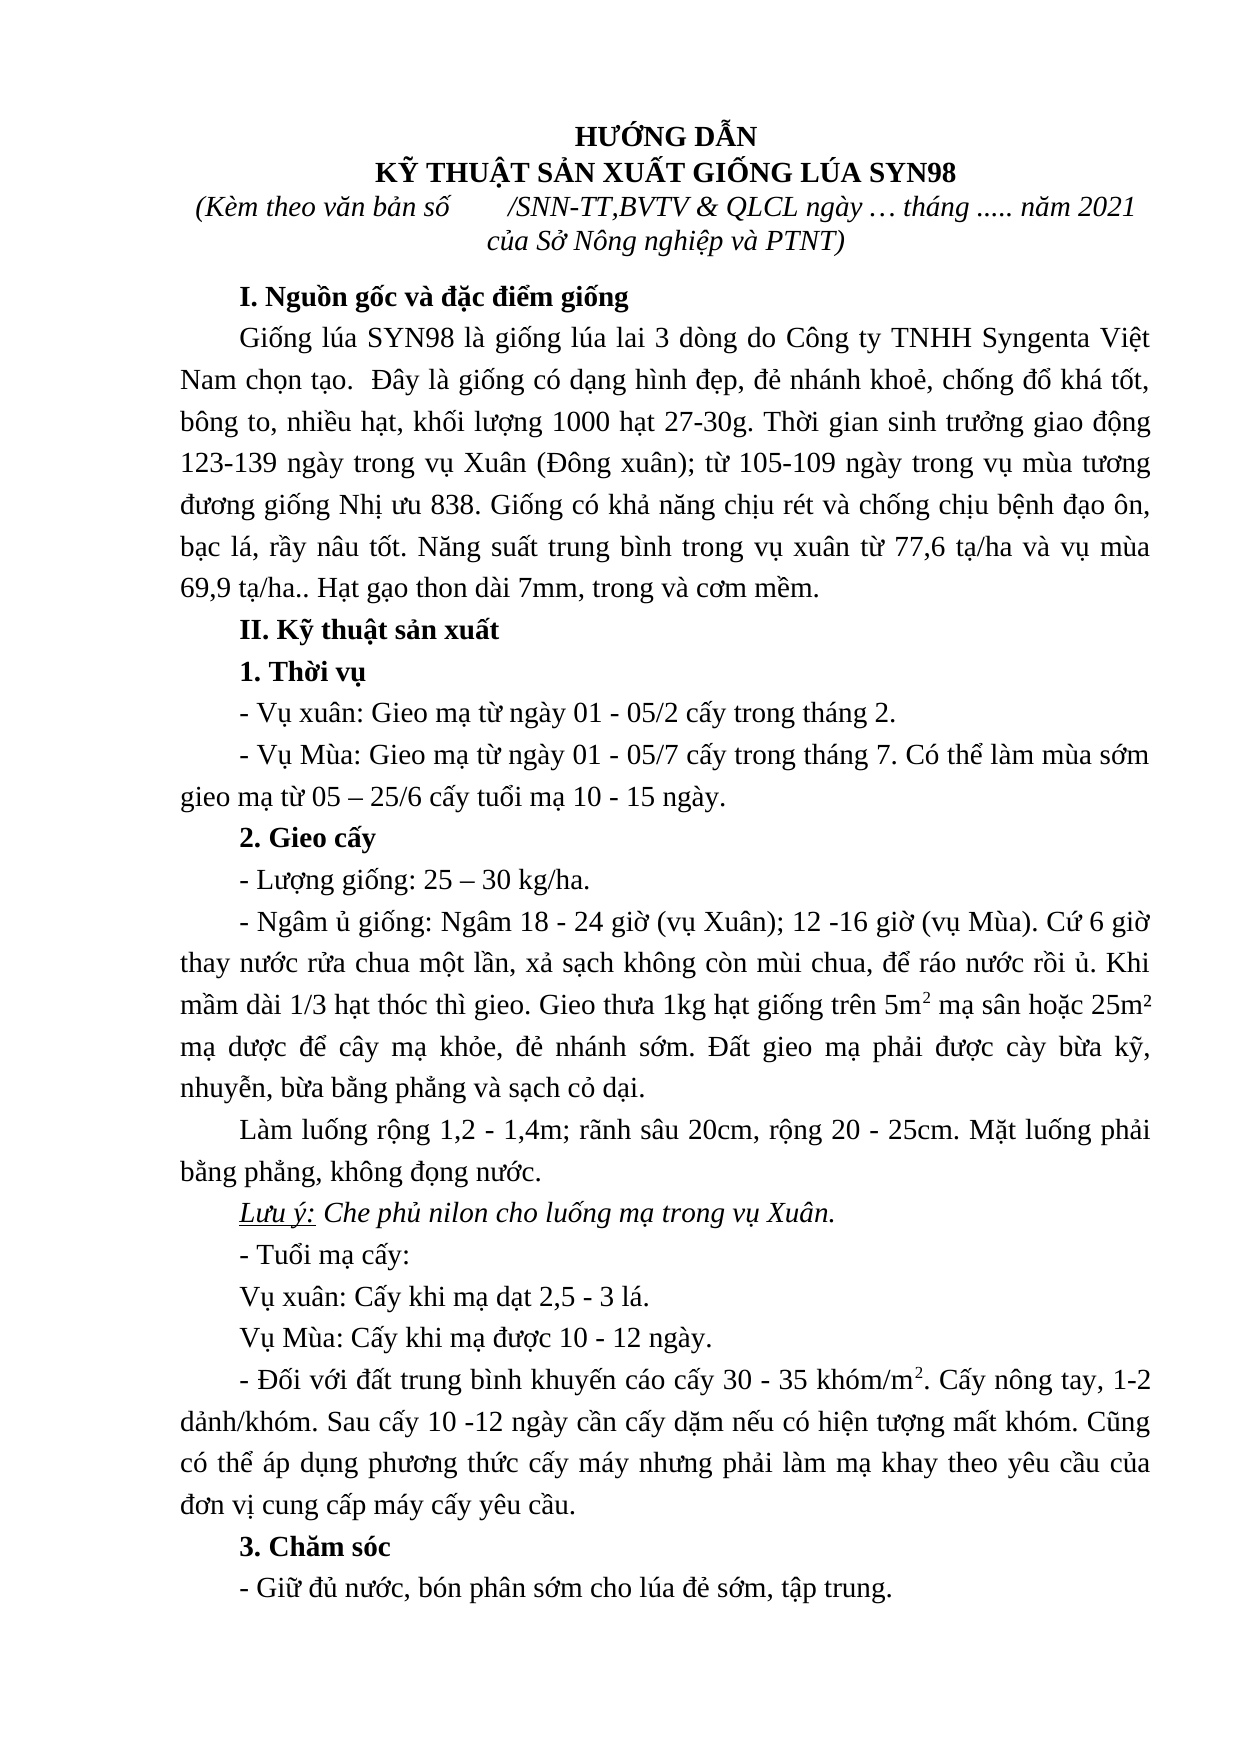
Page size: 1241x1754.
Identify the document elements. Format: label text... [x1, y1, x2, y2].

text (Kèm theo văn bản số /SNN-TT,BVTV & QLCL ngày … tháng ..... năm 2021 [180, 189, 1152, 223]
text II. Kỹ thuật sản xuất [180, 606, 1152, 648]
text của Sở Nông nghiệp và PTNT) [180, 223, 1152, 256]
text - Vụ Mùa: Gieo mạ từ ngày 01 - 05/7 cấy trong tháng 7. Có thể làm mùa sớm gieo mạ từ 05 – 25/6 cấy tuổi mạ 10 - 15 ngày. [180, 731, 1152, 814]
text I. Nguồn gốc và đặc điểm giống [180, 273, 1152, 314]
text Lưu ý: Che phủ nilon cho luống mạ trong vụ Xuân. [180, 1189, 1152, 1231]
text - Đối với đất trung bình khuyến cáo cấy 30 - 35 khóm/m2. Cấy nông tay, 1-2 dảnh/khóm. Sau cấy 10 -12 ngày cần cấy dặm nếu có hiện tượng mất khóm. Cũng có thể áp dụng phương thức cấy máy nhưng phải làm mạ khay theo yêu cầu của đơn vị cung cấp máy cấy yêu cầu. [180, 1356, 1152, 1523]
text HƯỚNG DẪN [180, 118, 1152, 154]
text - Vụ xuân: Gieo mạ từ ngày 01 - 05/2 cấy trong tháng 2. [180, 689, 1152, 731]
text Làm luống rộng 1,2 - 1,4m; rãnh sâu 20cm, rộng 20 - 25cm. Mặt luống phải bằng phẳng, không đọng nước. [180, 1106, 1152, 1189]
text KỸ THUẬT SẢN XUẤT GIỐNG LÚA SYN98 [180, 154, 1152, 189]
text - Lượng giống: 25 – 30 kg/ha. [180, 856, 1152, 898]
text - Giữ đủ nước, bón phân sớm cho lúa đẻ sớm, tập trung. [180, 1564, 1152, 1606]
text Vụ Mùa: Cấy khi mạ được 10 - 12 ngày. [180, 1314, 1152, 1356]
text 3. Chăm sóc [180, 1523, 1152, 1564]
text 1. Thời vụ [180, 648, 1152, 689]
text Vụ xuân: Cấy khi mạ dạt 2,5 - 3 lá. [180, 1273, 1152, 1314]
text - Ngâm ủ giống: Ngâm 18 - 24 giờ (vụ Xuân); 12 -16 giờ (vụ Mùa). Cứ 6 giờ thay nước rửa chua một lần, xả sạch không còn mùi chua, để ráo nước rồi ủ. Khi mầm dài 1/3 hạt thóc thì gieo. Gieo thưa 1kg hạt giống trên 5m2 mạ sân hoặc 25m² mạ dược để cây mạ khỏe, đẻ nhánh sớm. Đất gieo mạ phải được cày bừa kỹ, nhuyễn, bừa bằng phẳng và sạch cỏ dại. [180, 898, 1152, 1106]
text 2. Gieo cấy [180, 814, 1152, 856]
text Giống lúa SYN98 là giống lúa lai 3 dòng do Công ty TNHH Syngenta Việt Nam chọn tạo. Đây là giống có dạng hình đẹp, đẻ nhánh khoẻ, chống đổ khá tốt, bông to, nhiều hạt, khối lượng 1000 hạt 27-30g. Thời gian sinh trưởng giao động 123-139 ngày trong vụ Xuân (Đông xuân); từ 105-109 ngày trong vụ mùa tương đương giống Nhị ưu 838. Giống có khả năng chịu rét và chống chịu bệnh đạo ôn, bạc lá, rầy nâu tốt. Năng suất trung bình trong vụ xuân từ 77,6 tạ/ha và vụ mùa 69,9 tạ/ha.. Hạt gạo thon dài 7mm, trong và cơm mềm. [180, 314, 1152, 606]
text - Tuổi mạ cấy: [180, 1231, 1152, 1273]
